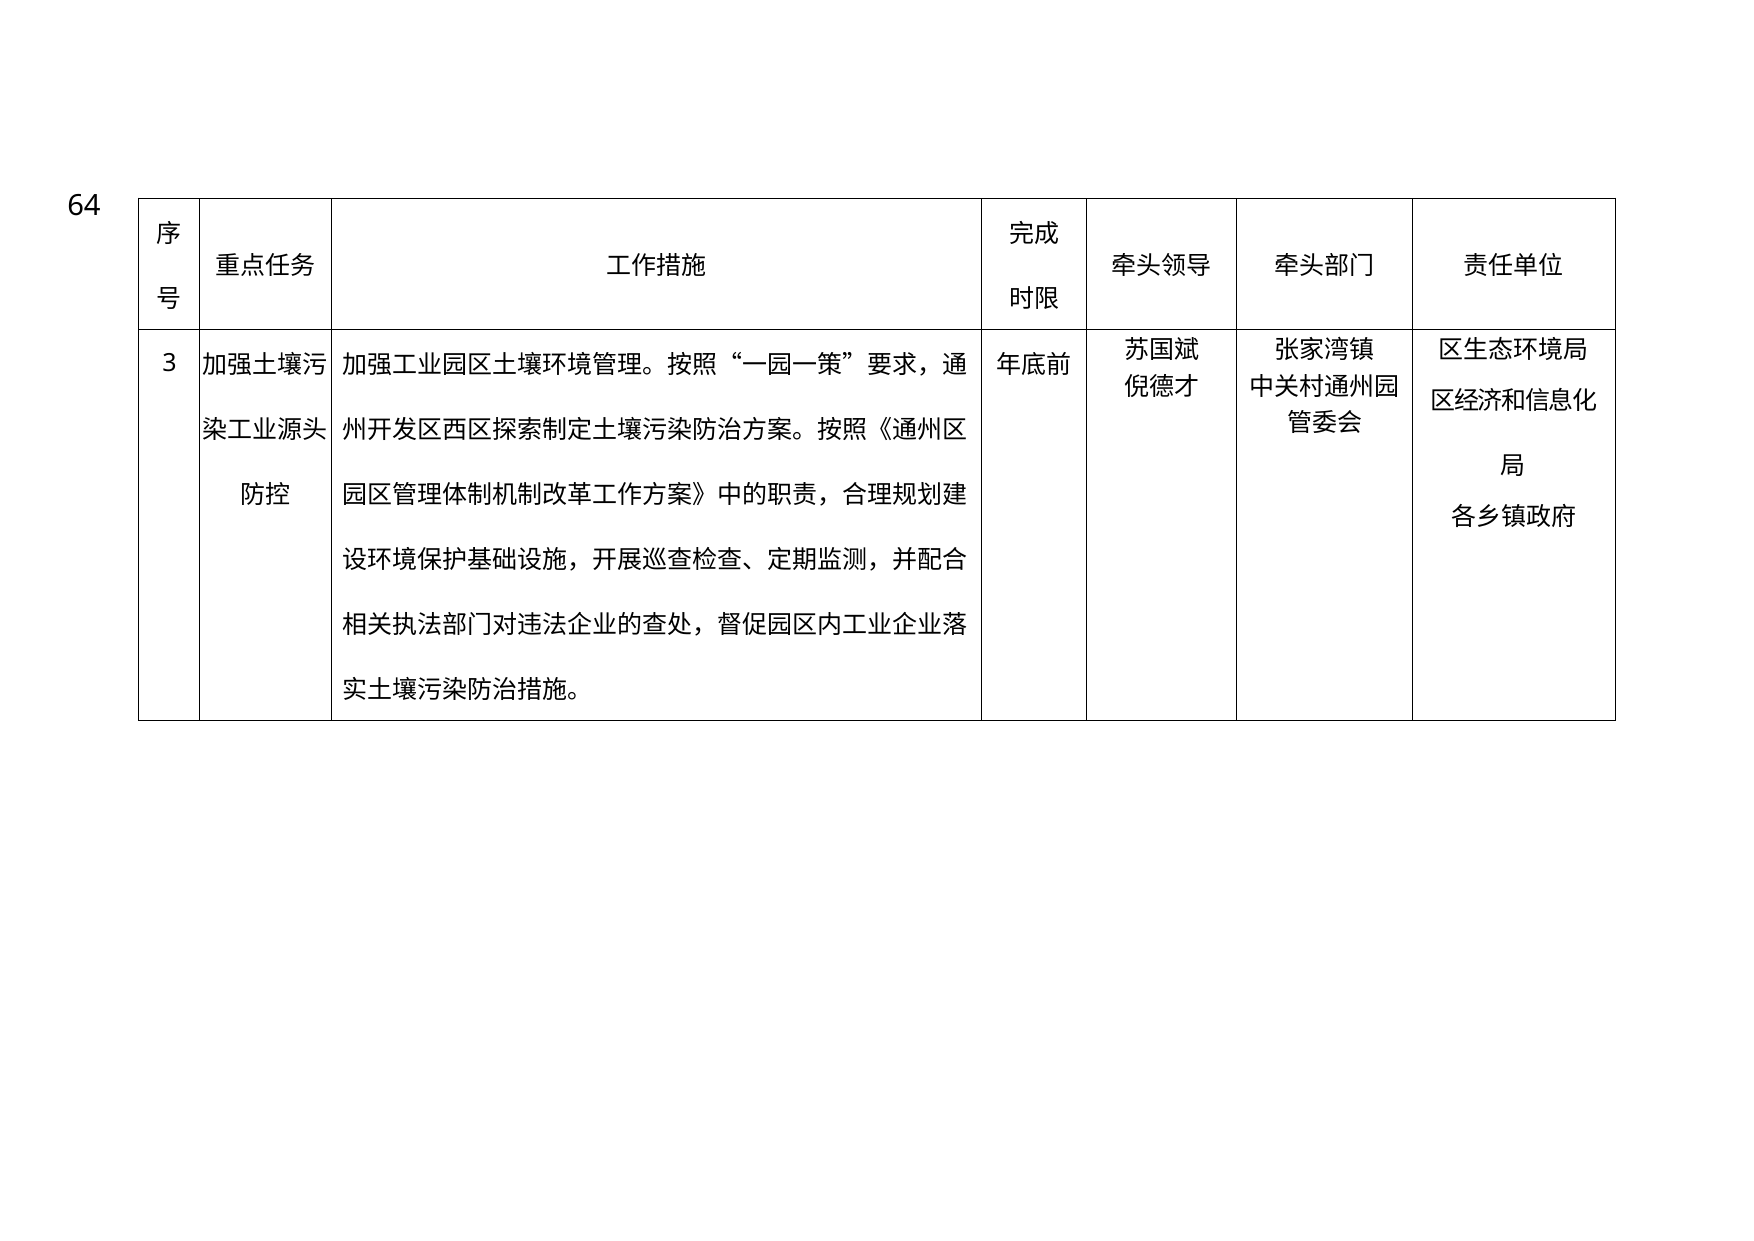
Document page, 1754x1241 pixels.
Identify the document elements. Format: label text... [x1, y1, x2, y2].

table_cell 区生态环境局 区经济和信息化局 各乡镇政府 [1413, 330, 1615, 720]
table_cell 张家湾镇 中关村通州园管委会 [1237, 330, 1412, 720]
table_header 工作措施 [332, 199, 981, 329]
table_header 责任单位 [1413, 199, 1615, 329]
table_header 牵头领导 [1087, 199, 1236, 329]
table_header 重点任务 [200, 199, 331, 329]
table_header 序号 [139, 199, 199, 329]
table_cell 苏国斌 倪德才 [1087, 330, 1236, 720]
table_cell 年底前 [982, 330, 1086, 720]
table_cell 加强工业园区土壤环境管理。按照“一园一策”要求，通州开发区西区探索制定土壤污染防治方案。按照《通州区园区管理体制机制改革工作方案》中的职责，合理规划建设环境保护基础设施，开展巡查检查、定期监测，并配合相关执法部门对违法企业的查处，督促园区内工业企业落实土壤污染防治措施。 [332, 330, 981, 720]
table_cell 加强土壤污染工业源头防控 [200, 330, 331, 720]
table_header 完成 时限 [982, 199, 1086, 329]
table_cell 3 [139, 330, 199, 720]
table_header 牵头部门 [1237, 199, 1412, 329]
